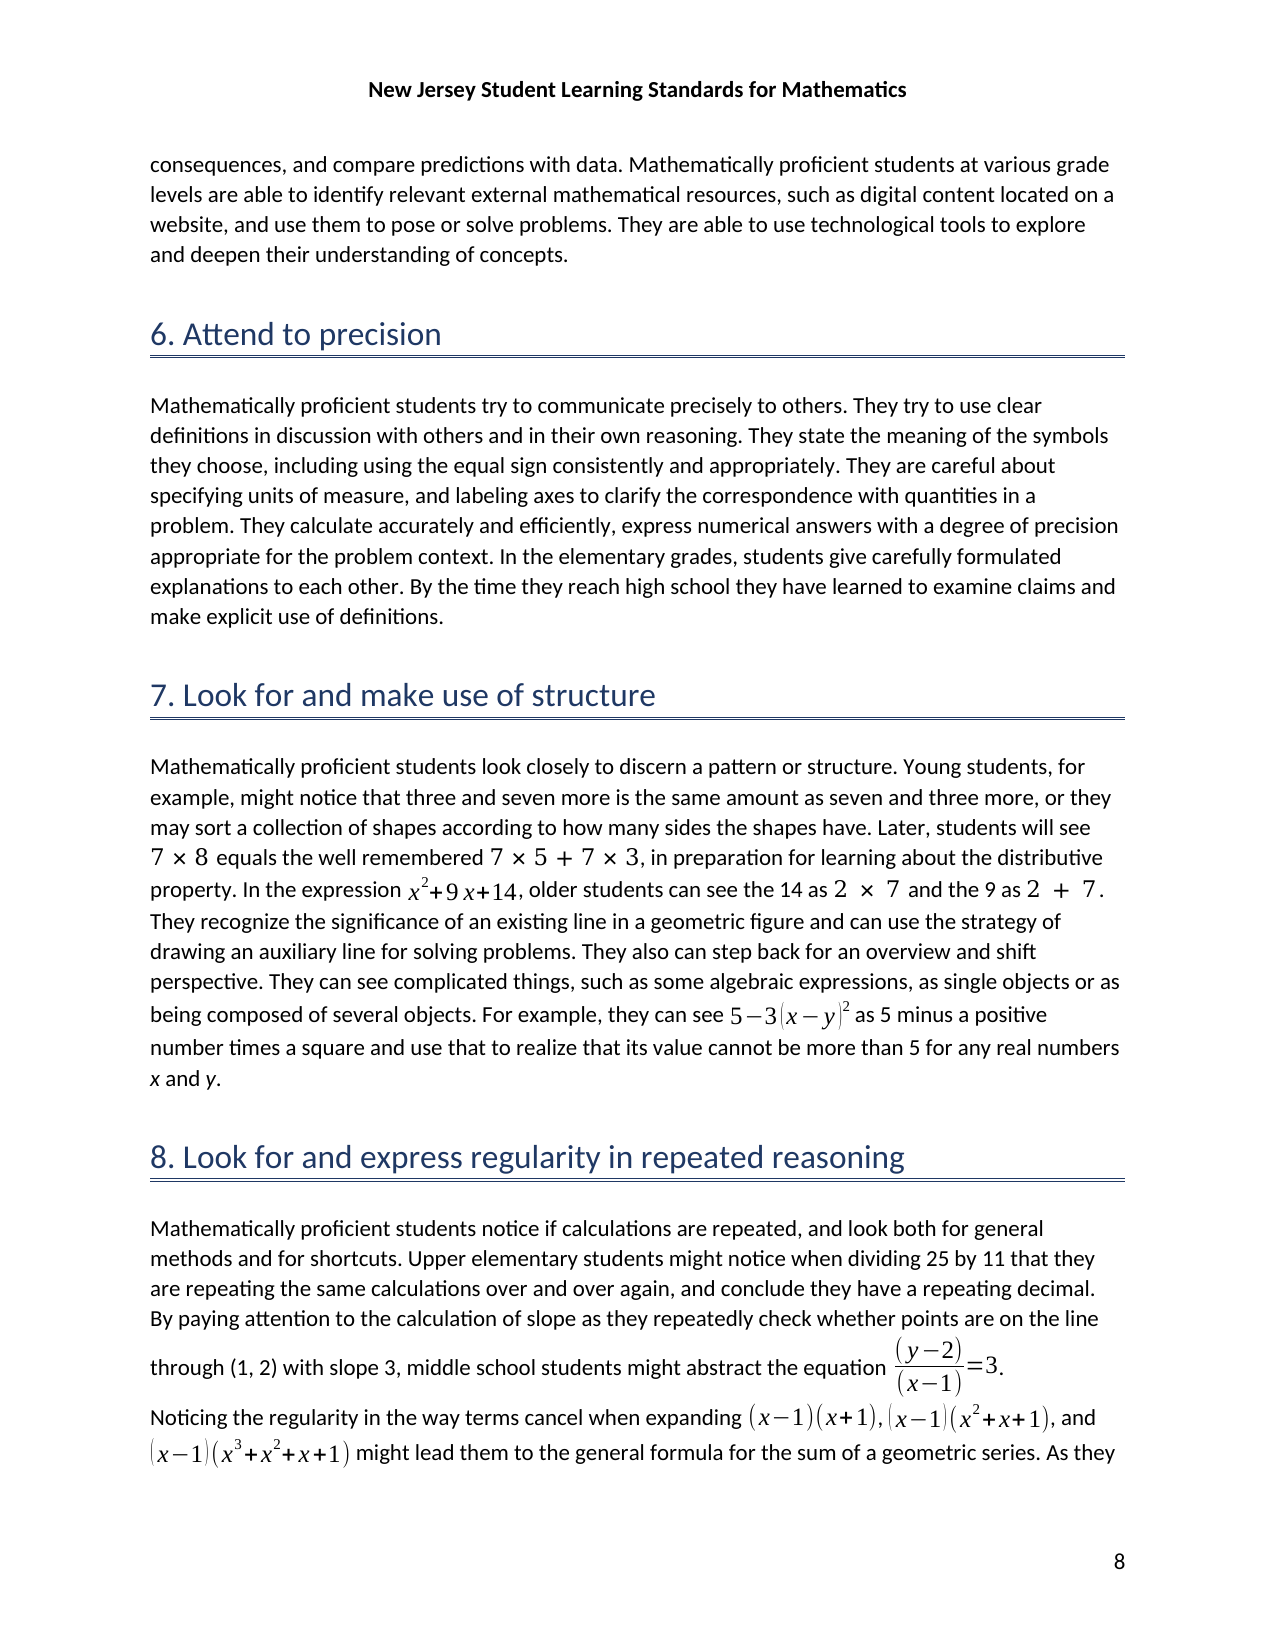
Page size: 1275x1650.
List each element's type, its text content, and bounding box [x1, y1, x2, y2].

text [150, 150, 1125, 269]
subtitle 6. Attend to precision [150, 312, 1125, 355]
subtitle 8. Look for and express regularity in repeated reasoning [150, 1136, 1125, 1178]
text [150, 1214, 1125, 1469]
text Mathematically proficient students look closely to discern a pattern or structure. Young students, for example, might notice that three and seven more is the same amount as seven and three more, or they may sort a collection of shapes according to how many sides the shapes have. Later, students will see 7 × 8 equals the well remembered 7 × 5 + 7 × 3, in preparation for learning about the distributive property. In the expression , older students can see the 14 as 2 × 7 and the 9 as 2 + 7. They recognize the significance of an existing line in a geometric figure and can use the strategy of drawing an auxiliary line for solving problems. They also can step back for an overview and shift perspective. They can see complicated things, such as some algebraic expressions, as single objects or as being composed of several objects. For example, they can see as 5 minus a positive number times a square and use that to realize that its value cannot be more than 5 for any real numbers x and y. [150, 752, 1125, 1092]
subtitle 7. Look for and make use of structure [150, 674, 1125, 717]
text Mathematically proficient students try to communicate precisely to others. They try to use clear definitions in discussion with others and in their own reasoning. They state the meaning of the symbols they choose, including using the equal sign consistently and appropriately. They are careful about specifying units of measure, and labeling axes to clarify the correspondence with quantities in a problem. They calculate accurately and efficiently, express numerical answers with a degree of precision appropriate for the problem context. In the elementary grades, students give carefully formulated explanations to each other. By the time they reach high school they have learned to examine claims and make explicit use of definitions. [150, 391, 1125, 630]
